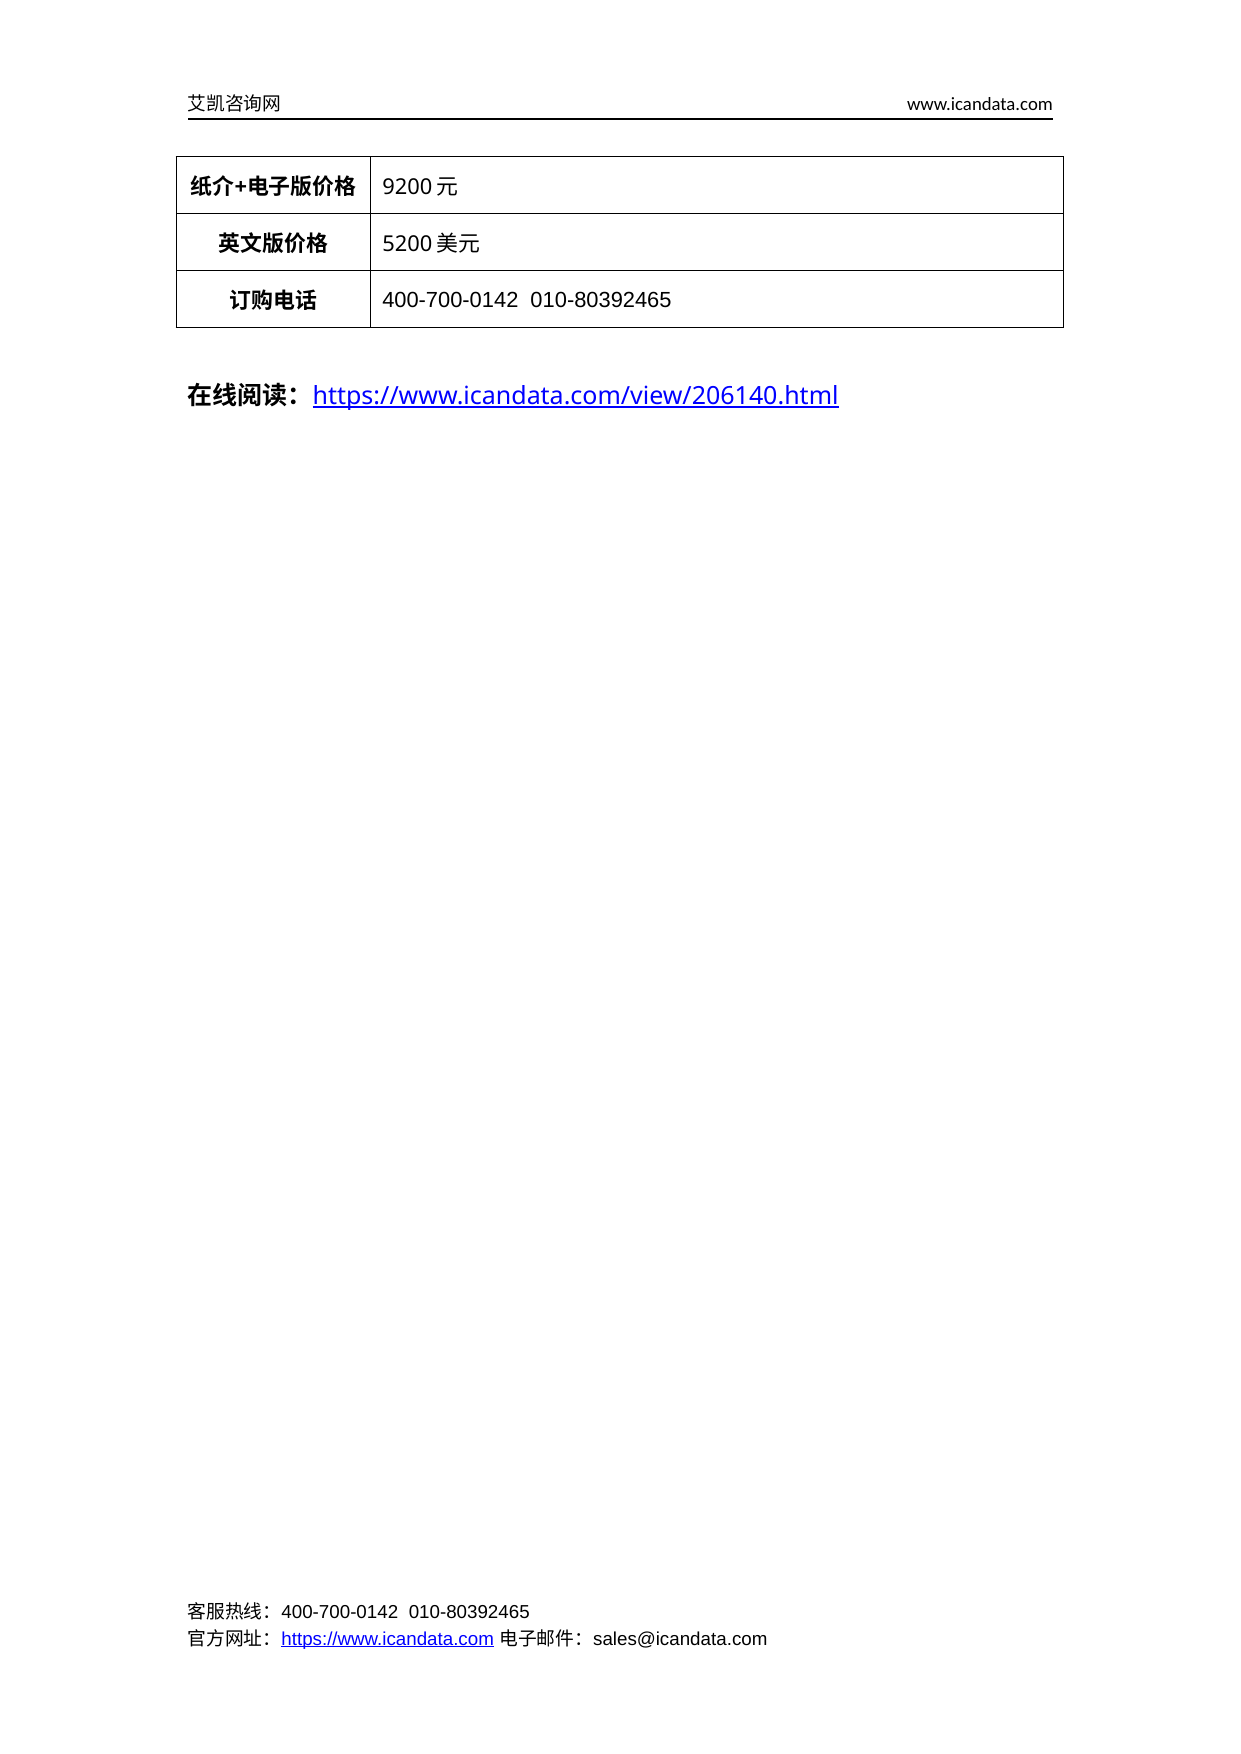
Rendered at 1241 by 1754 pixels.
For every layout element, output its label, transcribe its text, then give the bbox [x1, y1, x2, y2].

text 在线阅读：https://www.icandata.com/view/206140.html [187, 361, 1053, 426]
table_cell 5200美元 [371, 214, 1063, 270]
table_cell 订购电话 [177, 271, 370, 327]
table_cell 400-700-0142 010-80392465 [371, 271, 1063, 327]
table_cell 纸介+电子版价格 [177, 157, 370, 213]
table_cell 9200元 [371, 157, 1063, 213]
table_cell 英文版价格 [177, 214, 370, 270]
